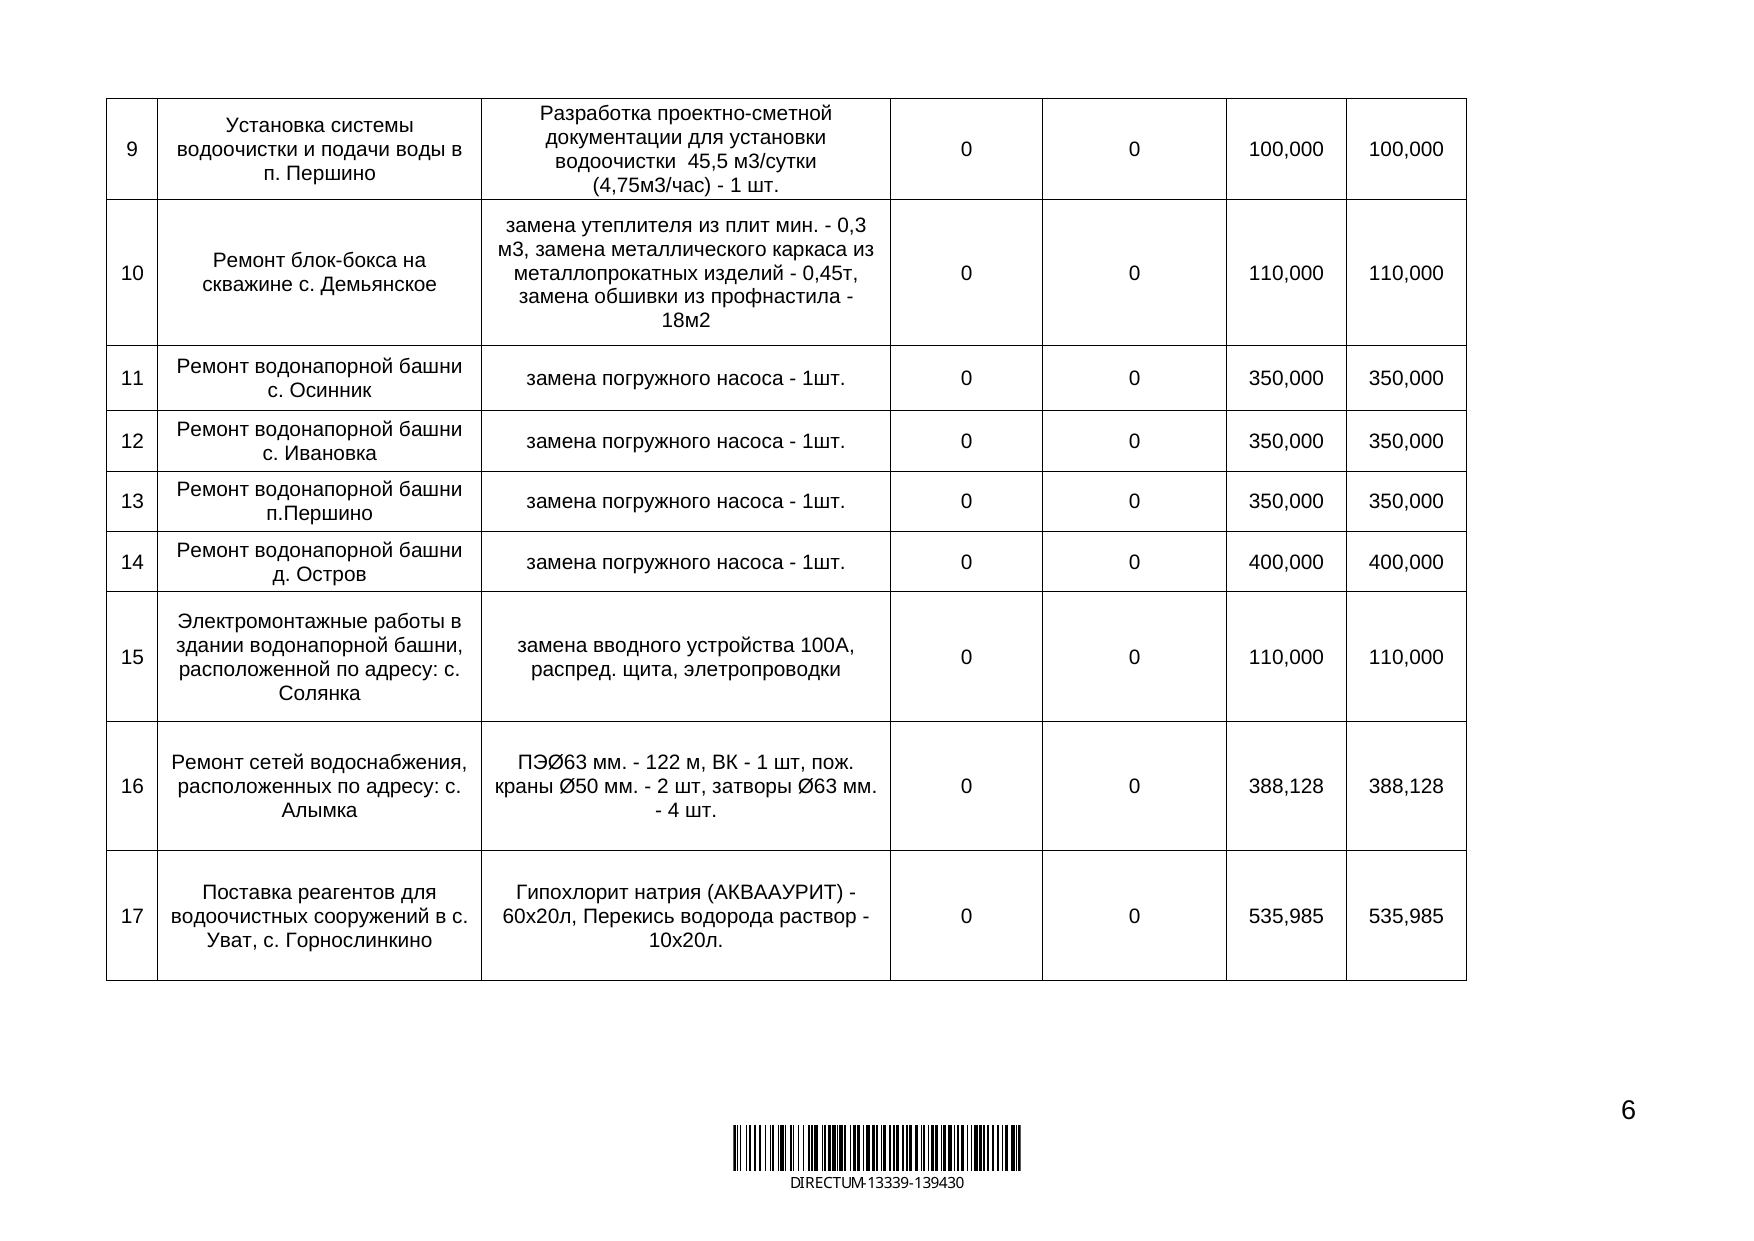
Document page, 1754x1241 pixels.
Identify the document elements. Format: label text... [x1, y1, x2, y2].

table_cell 100,000 [1347, 99, 1466, 199]
table_cell 0 [1043, 472, 1226, 531]
table_cell Ремонт водонапорной башни д. Остров [158, 532, 481, 591]
table_cell 350,000 [1347, 346, 1466, 410]
table_cell замена утеплителя из плит мин. - 0,3 м3, замена металлического каркаса из металлопрокатных изделий - 0,45т, замена обшивки из профнастила - 18м2 [482, 200, 890, 344]
table_cell 0 [891, 532, 1042, 591]
table_cell 350,000 [1227, 346, 1346, 410]
table_cell 17 [107, 851, 157, 980]
table_cell замена погружного насоса - 1шт. [482, 411, 890, 471]
table_cell 0 [1043, 851, 1226, 980]
table_cell 0 [891, 411, 1042, 471]
table_cell 0 [1043, 411, 1226, 471]
table_cell Поставка реагентов для водоочистных сооружений в с. Уват, с. Горнослинкино [158, 851, 481, 980]
table_cell Разработка проектно-сметной документации для установки водоочистки 45,5 м3/сутки (4,75м3/час) - 1 шт. [482, 99, 890, 199]
table_cell замена вводного устройства 100А, распред. щита, элетропроводки [482, 592, 890, 721]
table_cell 0 [891, 99, 1042, 199]
table_cell 535,985 [1347, 851, 1466, 980]
table_cell 0 [1043, 722, 1226, 850]
table_cell 110,000 [1227, 592, 1346, 721]
table_cell 14 [107, 532, 157, 591]
table_cell 400,000 [1347, 532, 1466, 591]
table_cell Установка системы водоочистки и подачи воды в п. Першино [158, 99, 481, 199]
table_cell 15 [107, 592, 157, 721]
table_cell 0 [1043, 592, 1226, 721]
table_cell 11 [107, 346, 157, 410]
table_cell замена погружного насоса - 1шт. [482, 346, 890, 410]
table_cell 350,000 [1227, 411, 1346, 471]
table_cell 0 [1043, 200, 1226, 344]
table_cell 0 [891, 851, 1042, 980]
table_cell 0 [1043, 346, 1226, 410]
table_cell 16 [107, 722, 157, 850]
table_cell 9 [107, 99, 157, 199]
table_cell 0 [891, 200, 1042, 344]
table_cell ПЭØ63 мм. - 122 м, ВК - 1 шт, пож. краны Ø50 мм. - 2 шт, затворы Ø63 мм. - 4 шт. [482, 722, 890, 850]
table_cell 400,000 [1227, 532, 1346, 591]
table_cell 0 [1043, 99, 1226, 199]
table_cell Ремонт сетей водоснабжения, расположенных по адресу: с. Алымка [158, 722, 481, 850]
table_cell 0 [891, 592, 1042, 721]
table_cell 388,128 [1347, 722, 1466, 850]
table_cell замена погружного насоса - 1шт. [482, 532, 890, 591]
table_cell 350,000 [1227, 472, 1346, 531]
table_cell 10 [107, 200, 157, 344]
table_cell Электромонтажные работы в здании водонапорной башни, расположенной по адресу: с. Солянка [158, 592, 481, 721]
table_cell 388,128 [1227, 722, 1346, 850]
table_cell Ремонт блок-бокса на скважине с. Демьянское [158, 200, 481, 344]
table_cell 110,000 [1347, 200, 1466, 344]
table_cell 110,000 [1227, 200, 1346, 344]
table_cell замена погружного насоса - 1шт. [482, 472, 890, 531]
table_cell 13 [107, 472, 157, 531]
table_cell 0 [891, 472, 1042, 531]
table_cell Ремонт водонапорной башни п.Першино [158, 472, 481, 531]
table_cell 350,000 [1347, 472, 1466, 531]
table_cell Гипохлорит натрия (АКВААУРИТ) - 60х20л, Перекись водорода раствор - 10х20л. [482, 851, 890, 980]
table_cell Ремонт водонапорной башни с. Ивановка [158, 411, 481, 471]
table_cell 0 [891, 346, 1042, 410]
table_cell 110,000 [1347, 592, 1466, 721]
table_cell 0 [1043, 532, 1226, 591]
table_cell Ремонт водонапорной башни с. Осинник [158, 346, 481, 410]
table_cell 100,000 [1227, 99, 1346, 199]
table_cell 12 [107, 411, 157, 471]
table_cell 350,000 [1347, 411, 1466, 471]
table_cell 535,985 [1227, 851, 1346, 980]
table_cell 0 [891, 722, 1042, 850]
